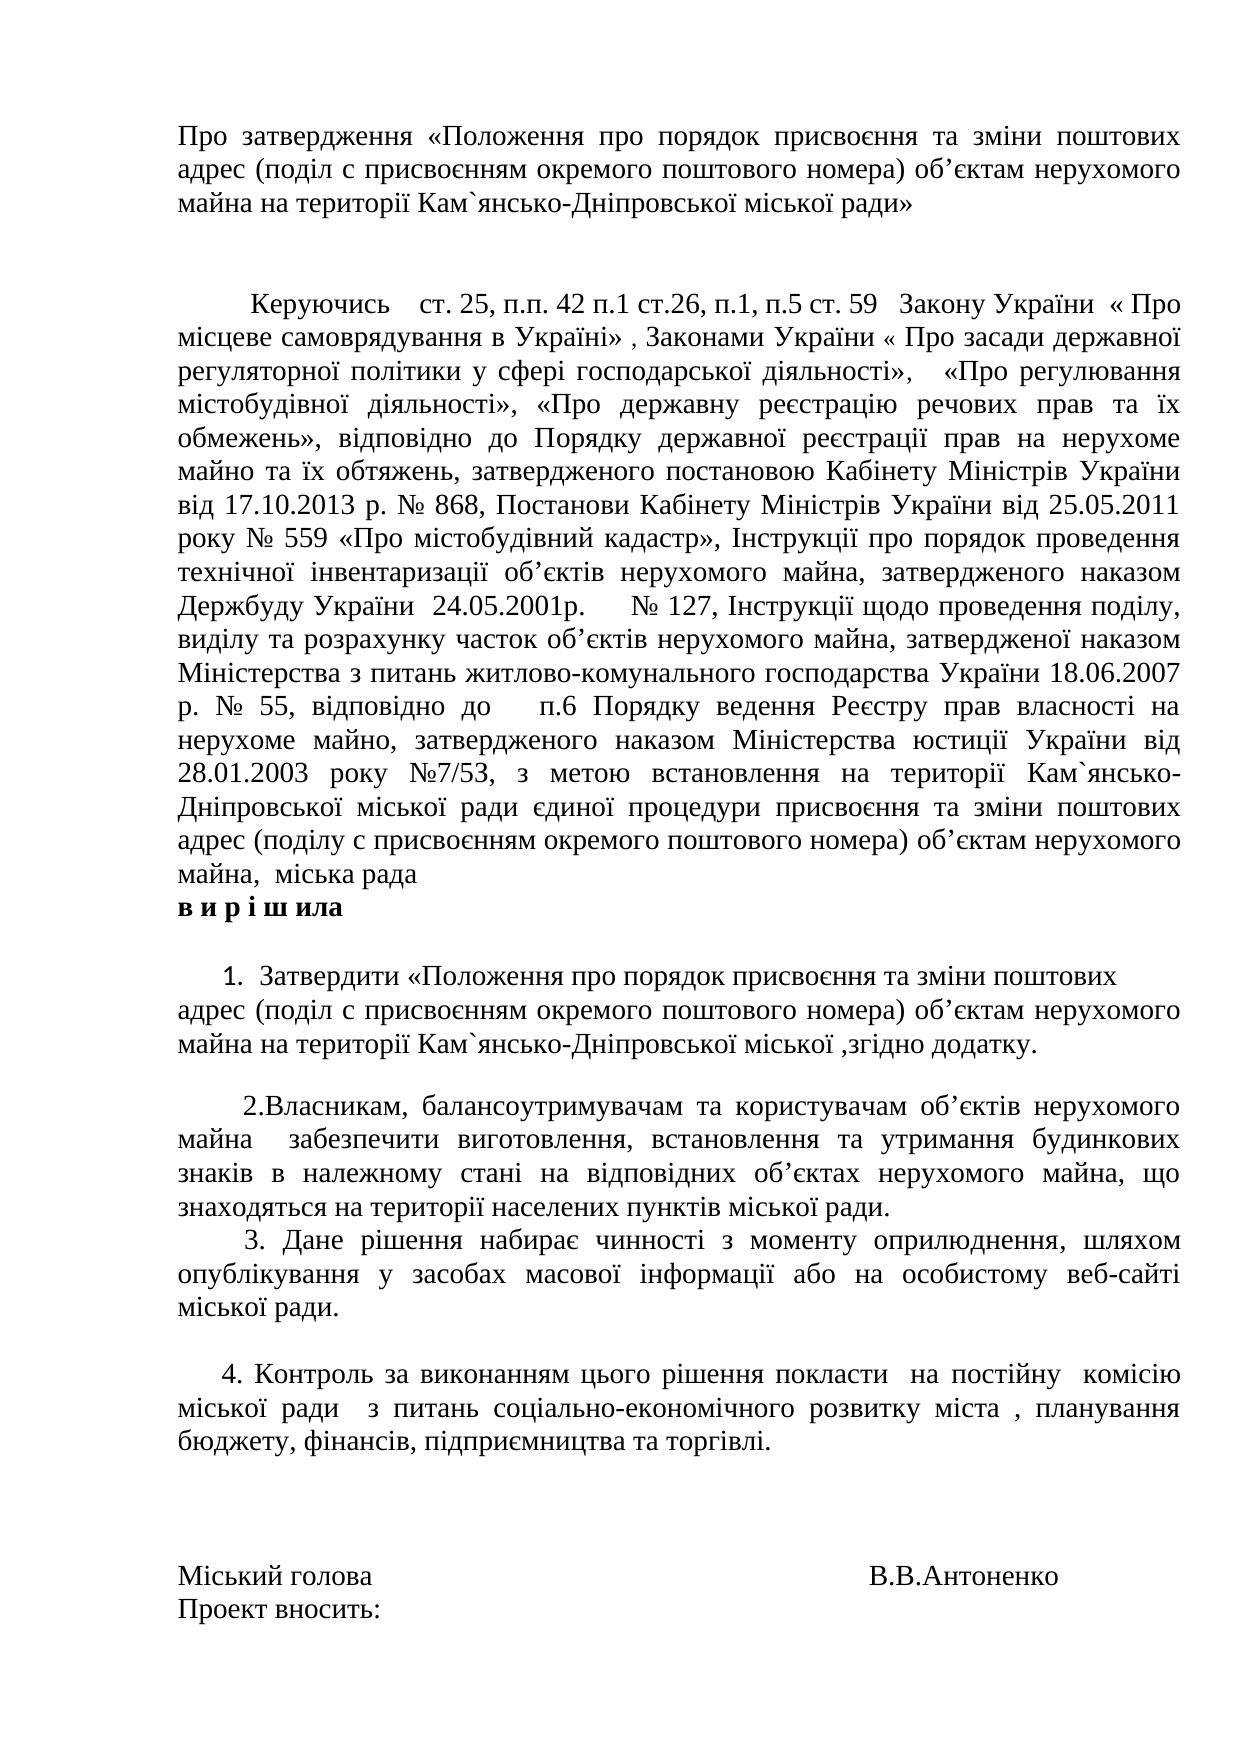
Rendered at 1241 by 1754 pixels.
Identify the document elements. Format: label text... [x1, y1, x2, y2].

text 4. Контроль за виконанням цього рішення покласти на постійну комісію міської ради з питань соціально-економічного розвитку міста , планування бюджету, фінансів, підприємництва та торгівлі. [177, 1356, 1181, 1457]
list Затвердити «Положення про порядок присвоєння та зміни поштових [222, 957, 1181, 992]
text Проект вносить: [177, 1591, 1181, 1625]
text 3. Дане рішення набирає чинності з моменту оприлюднення, шляхом опублікування у засобах масової інформації або на особистому веб-сайті міської ради. [177, 1222, 1181, 1323]
text в и р і ш ила [177, 889, 1181, 923]
text 2.Власникам, балансоутримувачам та користувачам об’єктів нерухомого майна забезпечити виготовлення, встановлення та утримання будинкових знаків в належному стані на відповідних об’єктах нерухомого майна, що знаходяться на території населених пунктів міської ради. [177, 1088, 1181, 1222]
text Міський голова В.В.Антоненко [177, 1558, 1181, 1591]
text адрес (поділ с присвоєнням окремого поштового номера) об’єктам нерухомого майна на території Кам`янсько-Дніпровської міської ,згідно додатку. [177, 992, 1181, 1059]
text Про затвердження «Положення про порядок присвоєння та зміни поштових адрес (поділ с присвоєнням окремого поштового номера) об’єктам нерухомого майна на території Кам`янсько-Дніпровської міської ради» [177, 118, 1181, 219]
text Керуючись ст. 25, п.п. 42 п.1 ст.26, п.1, п.5 ст. 59 Закону України « Про місцеве самоврядування в Україні» , Законами України « Про засади державної регуляторної політики у сфері господарської діяльності», «Про регулювання містобудівної діяльності», «Про державну реєстрацію речових прав та їх обмежень», відповідно до Порядку державної реєстрації прав на нерухоме майно та їх обтяжень, затвердженого постановою Кабінету Міністрів України від 17.10.2013 р. № 868, Постанови Кабінету Міністрів України від 25.05.2011 року № 559 «Про містобудівний кадастр», Інструкції про порядок проведення технічної інвентаризації об’єктів нерухомого майна, затвердженого наказом Держбуду України 24.05.2001р. № 127, Інструкції щодо проведення поділу, виділу та розрахунку часток об’єктів нерухомого майна, затвердженої наказом Міністерства з питань житлово-комунального господарства України 18.06.2007 р. № 55, відповідно до п.6 Порядку ведення Реєстру прав власності на нерухоме майно, затвердженого наказом Міністерства юстиції України від 28.01.2003 року №7/5З, з метою встановлення на території Кам`янсько-Дніпровської міської ради єдиної процедури присвоєння та зміни поштових адрес (поділу с присвоєнням окремого поштового номера) об’єктам нерухомого майна, міська рада [177, 286, 1181, 889]
